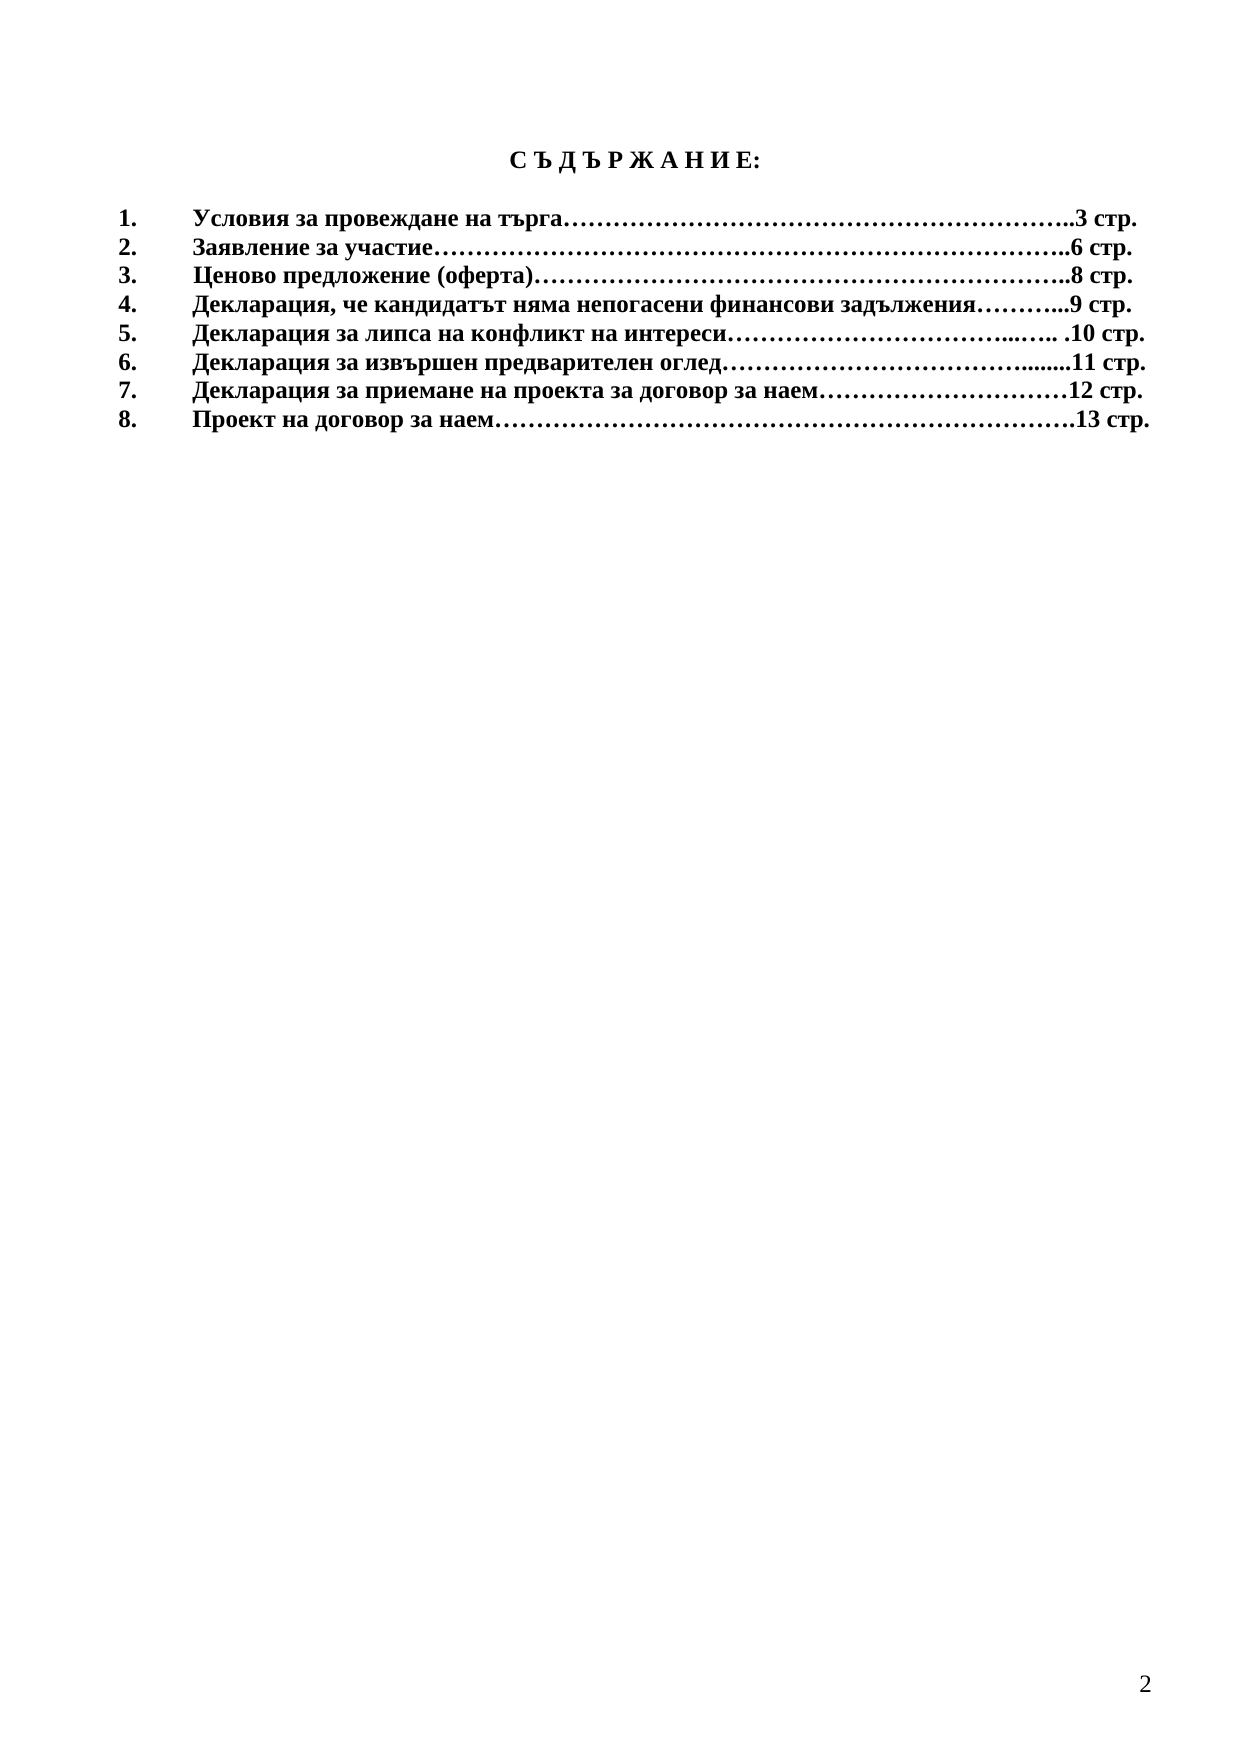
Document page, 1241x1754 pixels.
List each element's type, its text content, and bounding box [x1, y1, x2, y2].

text 3. Ценово предложение (оферта)………………………………………………………..8 стр. [118, 260, 1152, 289]
text 7. Декларация за приемане на проекта за договор за наем…………………………12 стр. [118, 375, 1152, 404]
text 4. Декларация, че кандидатът няма непогасени финансови задължения………...9 стр. [118, 289, 1152, 318]
text 8. Проект на договор за наем…………………………………………………………….13 стр. [118, 404, 1152, 433]
text 2. Заявление за участие…………………………………………………………………..6 стр. [118, 232, 1152, 260]
text 5. Декларация за липса на конфликт на интереси……………………………...….. .10 стр. [118, 318, 1152, 347]
text 1. Условия за провеждане на търга……………………………………………………..3 стр. [118, 203, 1152, 232]
text 6. Декларация за извършен предварителен оглед………………………………........11 стр. [118, 347, 1152, 375]
text С Ъ Д Ъ Р Ж А Н И Е: [118, 145, 1152, 174]
